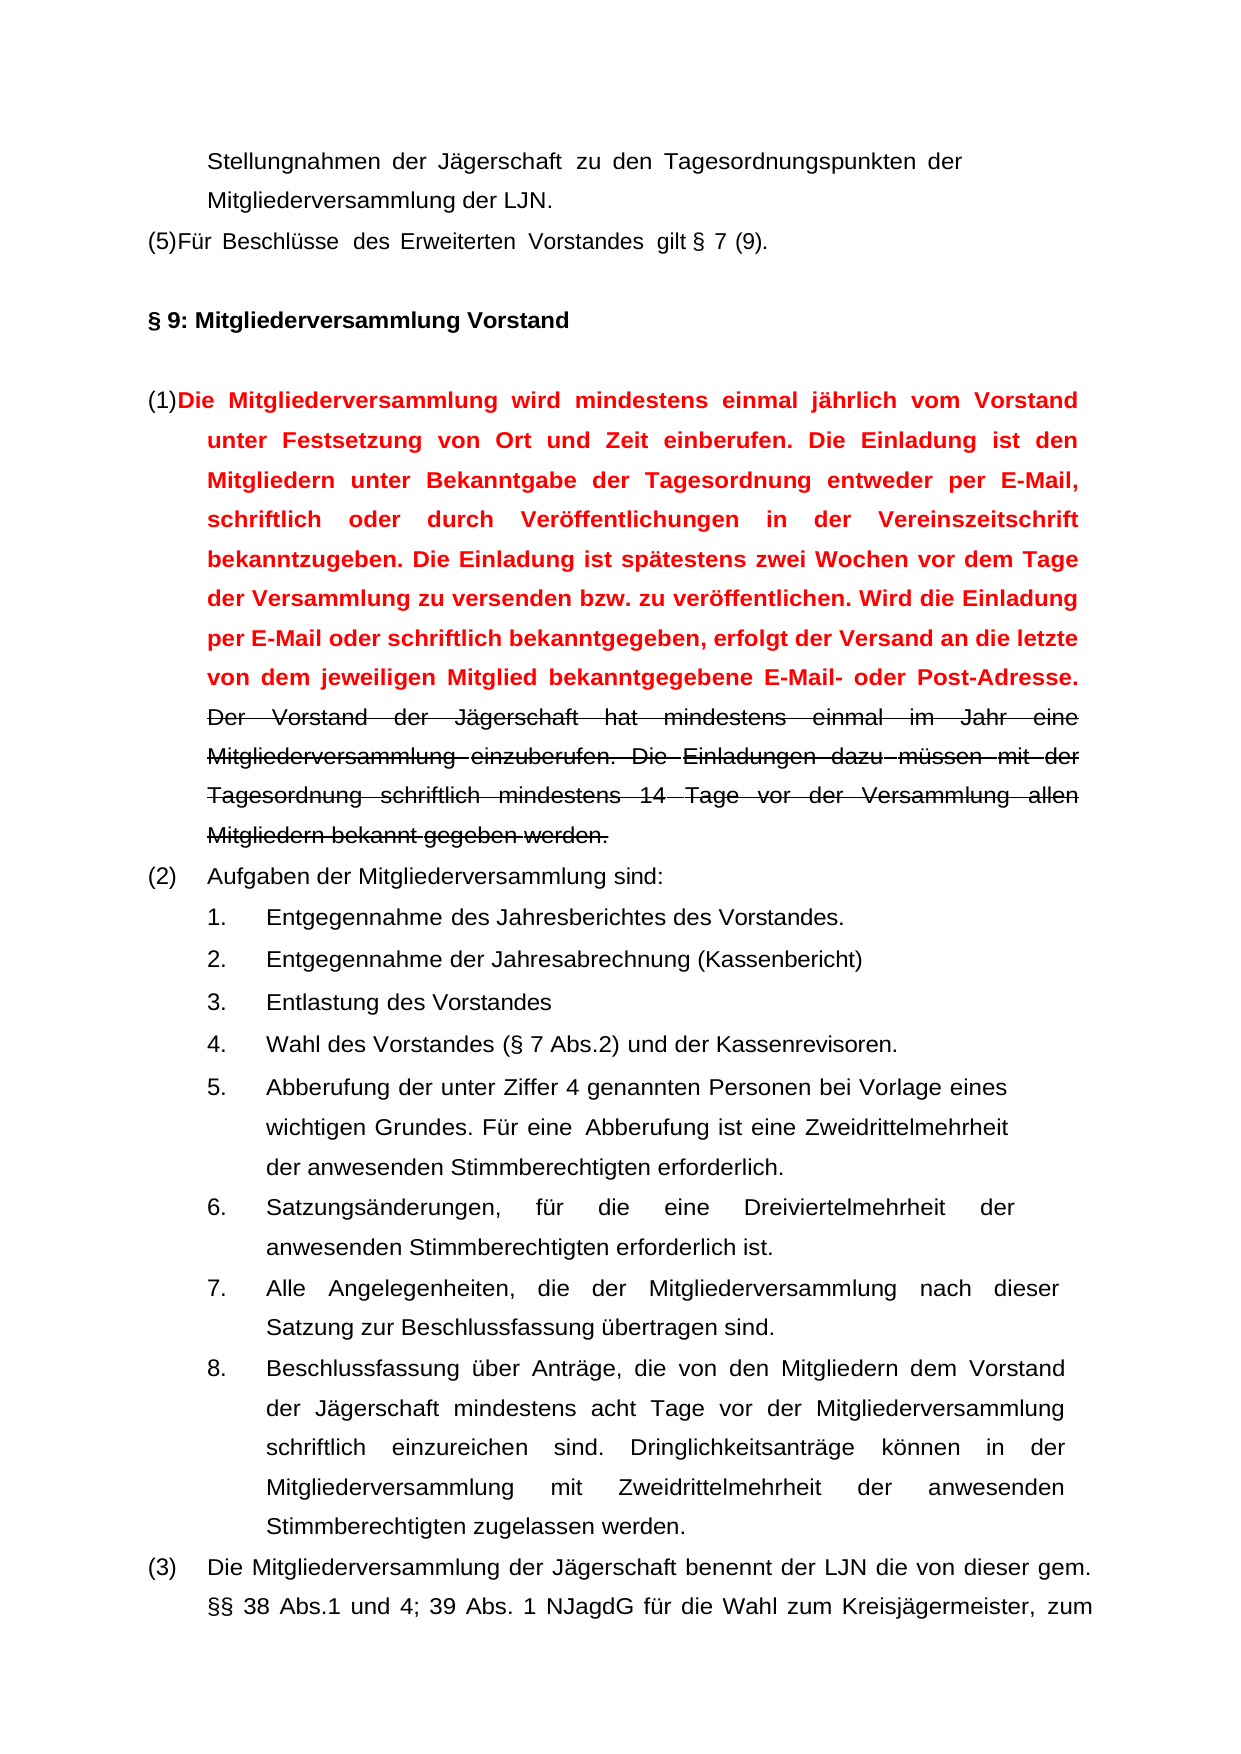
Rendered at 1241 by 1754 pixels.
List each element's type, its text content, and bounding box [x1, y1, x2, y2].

list Satzungsänderungen, für die eine Dreiviertelmehrheit der anwesenden Stimmberechtigten erforderlich ist. [207, 1193, 1015, 1260]
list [148, 1552, 1092, 1619]
list Entgegennahme des Jahresberichtes des Vorstandes. [207, 903, 1092, 931]
list Entgegennahme der Jahresabrechnung (Kassenbericht) [207, 945, 1092, 973]
list Entlastung des Vorstandes [207, 988, 1092, 1016]
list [148, 148, 963, 213]
list Alle Angelegenheiten, die der Mitgliederversammlung nach dieser Satzung zur Beschlussfassung übertragen sind. [207, 1273, 1060, 1341]
list Aufgaben der Mitgliederversammlung sind: [148, 862, 1079, 889]
list Beschlussfassung über Anträge, die von den Mitgliedern dem Vorstand der Jägerschaft mindestens acht Tage vor der Mitgliederversammlung schriftlich einzureichen sind. Dringlichkeitsanträge können in der Mitgliederversammlung mit Zweidrittelmehrheit der anwesenden Stimmberechtigten zugelassen werden. [207, 1354, 1066, 1539]
subtitle § 9: Mitgliederversammlung Vorstand [148, 307, 1092, 334]
list Wahl des Vorstandes (§ 7 Abs.2) und der Kassenrevisoren. [207, 1030, 1092, 1058]
list Die Mitgliederversammlung wird mindestens einmal jährlich vom Vorstand unter Festsetzung von Ort und Zeit einberufen. Die Einladung ist den Mitgliedern unter Bekanntgabe der Tagesordnung entweder per E-Mail, schriftlich oder durch Veröffentlichungen in der Vereinszeitschrift bekanntzugeben. Die Einladung ist spätestens zwei Wochen vor dem Tage der Versammlung zu versenden bzw. zu veröffentlichen. Wird die Einladung per E-Mail oder schriftlich bekanntgegeben, erfolgt der Versand an die letzte von dem jeweiligen Mitglied bekanntgegebene E-Mail- oder Post-Adresse. Der Vorstand der Jägerschaft hat mindestens einmal im Jahr eine Mitgliederversammlung einzuberufen. Die Einladungen dazu müssen mit der Tagesordnung schriftlich mindestens 14 Tage vor der Versammlung allen Mitgliedern bekannt gegeben werden. [148, 386, 1079, 848]
list Abberufung der unter Ziffer 4 genannten Personen bei Vorlage eines wichtigen Grundes. Für eine Abberufung ist eine Zweidrittelmehrheit der anwesenden Stimmberechtigten erforderlich. [207, 1073, 1008, 1180]
list Für Beschlüsse des Erweiterten Vorstandes gilt § 7 (9). [148, 227, 1092, 254]
